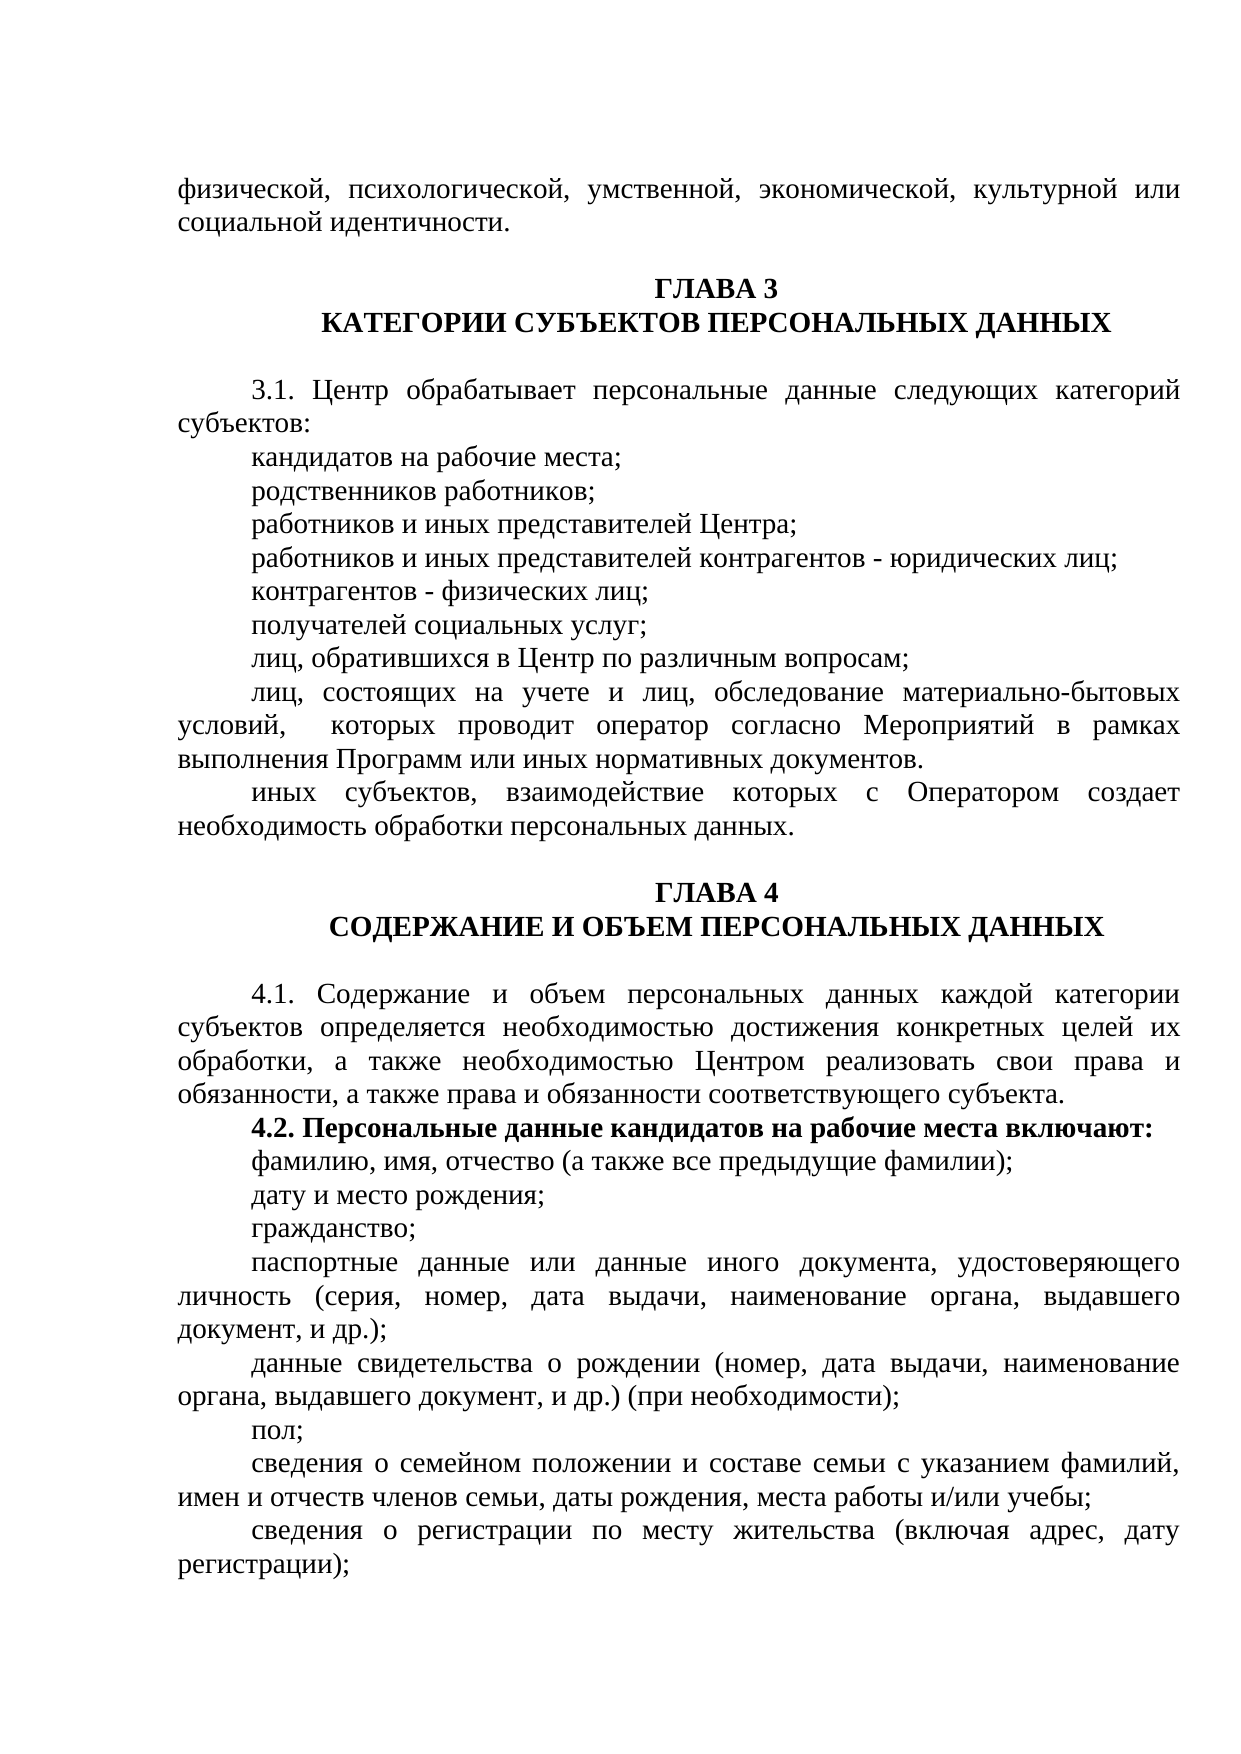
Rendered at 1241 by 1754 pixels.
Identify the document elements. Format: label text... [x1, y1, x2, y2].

text работников и иных представителей контрагентов - юридических лиц; [177, 540, 1181, 573]
text фамилию, имя, отчество (а также все предыдущие фамилии); [177, 1143, 1181, 1177]
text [177, 171, 1181, 238]
text сведения о семейном положении и составе семьи с указанием фамилий, имен и отчеств членов семьи, даты рождения, места работы и/или учебы; [177, 1445, 1181, 1512]
text сведения о регистрации по месту жительства (включая адрес, дату регистрации); [177, 1512, 1181, 1579]
text кандидатов на рабочие места; [177, 439, 1181, 473]
text 3.1. Центр обрабатывает персональные данные следующих категорий субъектов: [177, 372, 1181, 439]
text контрагентов - физических лиц; [177, 573, 1181, 607]
text лиц, состоящих на учете и лиц, обследование материально-бытовых условий, которых проводит оператор согласно Мероприятий в рамках выполнения Программ или иных нормативных документов. [177, 674, 1181, 774]
text паспортные данные или данные иного документа, удостоверяющего личность (серия, номер, дата выдачи, наименование органа, выдавшего документ, и др.); [177, 1244, 1181, 1345]
text иных субъектов, взаимодействие которых с Оператором создает необходимость обработки персональных данных. [177, 774, 1181, 842]
text данные свидетельства о рождении (номер, дата выдачи, наименование органа, выдавшего документ, и др.) (при необходимости); [177, 1345, 1181, 1412]
text 4.1. Содержание и объем персональных данных каждой категории субъектов определяется необходимостью достижения конкретных целей их обработки, а также необходимостью Центром реализовать свои права и обязанности, а также права и обязанности соответствующего субъекта. [177, 976, 1181, 1110]
text пол; [177, 1412, 1181, 1445]
text ГЛАВА 3 [177, 271, 1181, 305]
text родственников работников; [177, 473, 1181, 506]
text СОДЕРЖАНИЕ И ОБЪЕМ ПЕРСОНАЛЬНЫХ ДАННЫХ [177, 909, 1181, 942]
text 4.2. Персональные данные кандидатов на рабочие места включают: [177, 1110, 1181, 1143]
text ГЛАВА 4 [177, 875, 1181, 909]
text лиц, обратившихся в Центр по различным вопросам; [177, 640, 1181, 674]
text гражданство; [177, 1211, 1181, 1244]
text дату и место рождения; [177, 1177, 1181, 1211]
text работников и иных представителей Центра; [177, 506, 1181, 540]
text получателей социальных услуг; [177, 607, 1181, 640]
text КАТЕГОРИИ СУБЪЕКТОВ ПЕРСОНАЛЬНЫХ ДАННЫХ [177, 305, 1181, 338]
